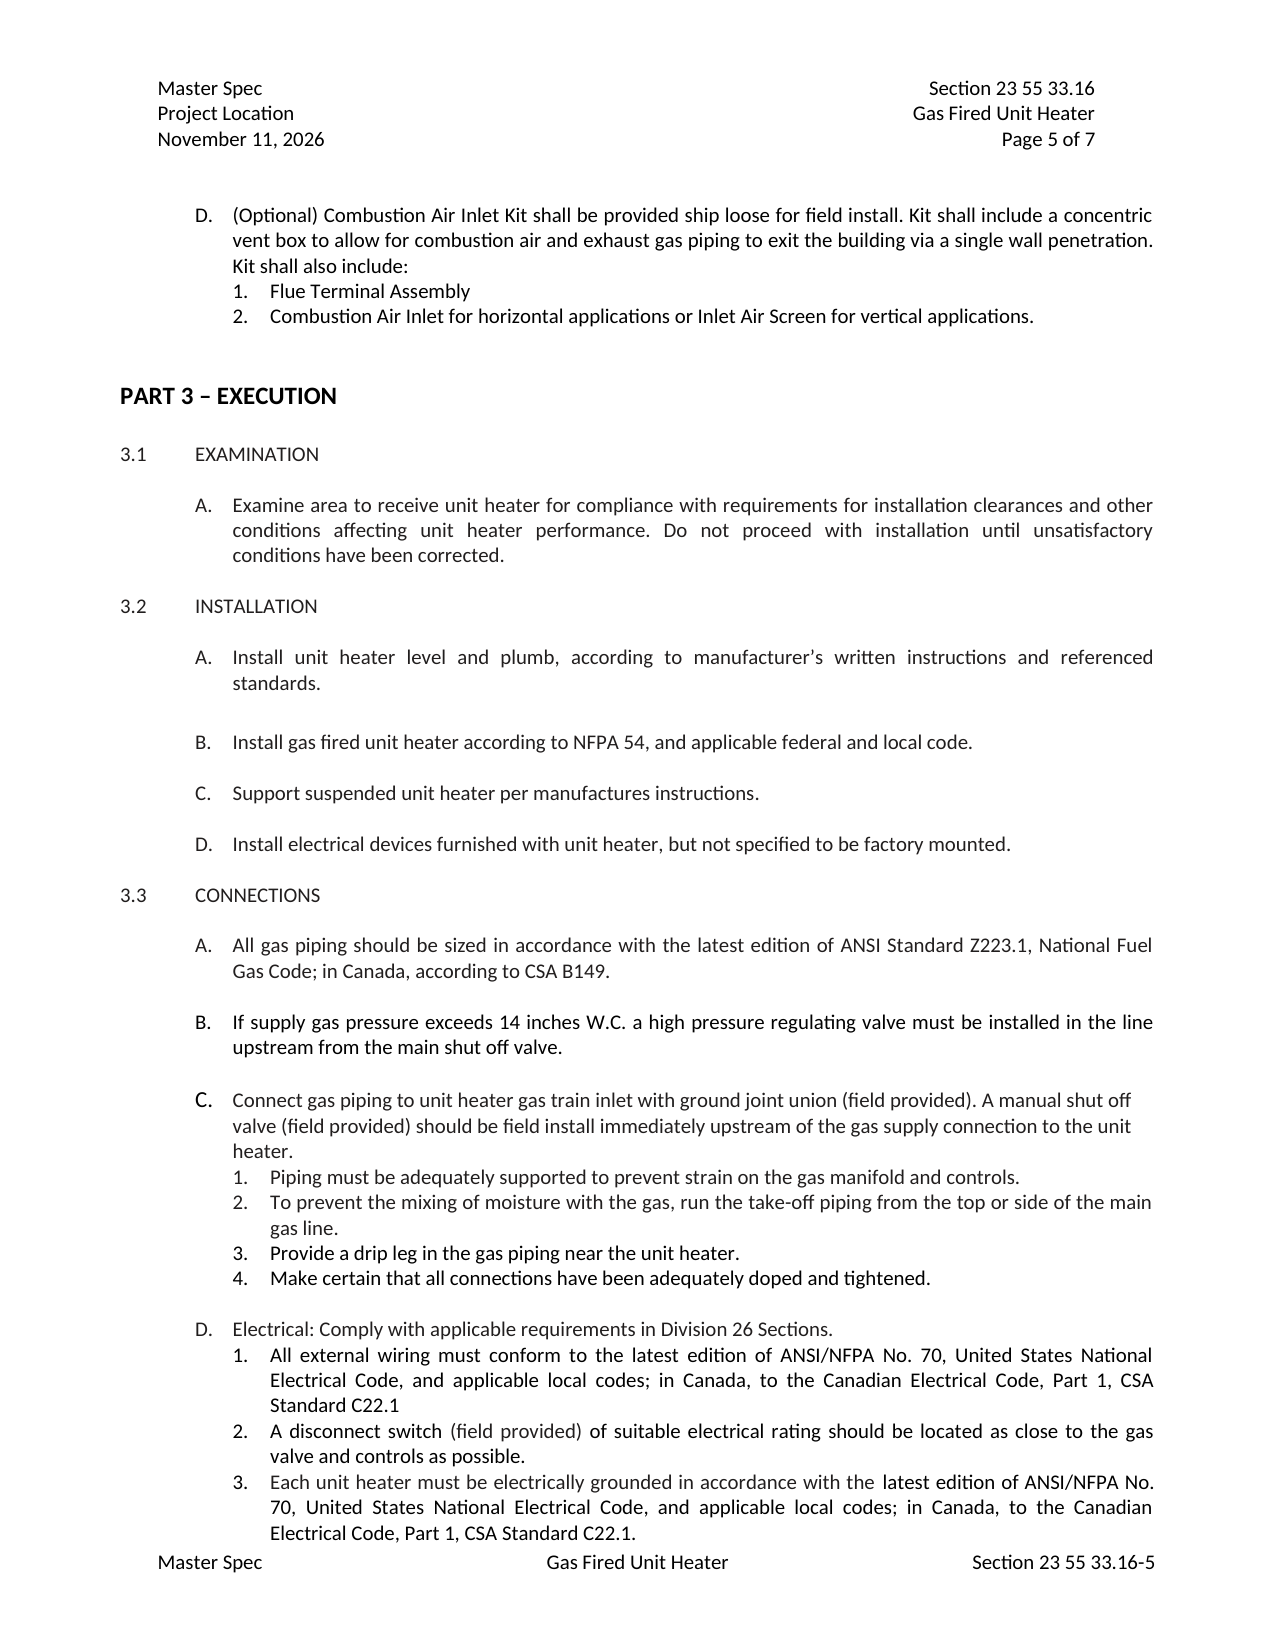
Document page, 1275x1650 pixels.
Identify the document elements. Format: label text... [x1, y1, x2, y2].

list Each unit heater must be electrically grounded in accordance with the latest edition of ANSI/NFPA No. 70, United States National Electrical Code, and applicable local codes; in Canada, to the Canadian Electrical Code, Part 1, CSA Standard C22.1. [232, 1469, 1155, 1545]
list Support suspended unit heater per manufactures instructions. [195, 780, 1155, 806]
list All external wiring must conform to the latest edition of ANSI/NFPA No. 70, United States National Electrical Code, and applicable local codes; in Canada, to the Canadian Electrical Code, Part 1, CSA Standard C22.1 [232, 1342, 1155, 1418]
list A disconnect switch (field provided) of suitable electrical rating should be located as close to the gas valve and controls as possible. [232, 1418, 1155, 1469]
list All gas piping should be sized in accordance with the latest edition of ANSI Standard Z223.1, National Fuel Gas Code; in Canada, according to CSA B149. [195, 933, 1155, 983]
list (Optional) Combustion Air Inlet Kit shall be provided ship loose for field install. Kit shall include a concentric vent box to allow for combustion air and exhaust gas piping to exit the building via a single wall penetration. Kit shall also include: [195, 202, 1155, 278]
list Electrical: Comply with applicable requirements in Division 26 Sections. [195, 1316, 1155, 1342]
list Install gas fired unit heater according to NFPA 54, and applicable federal and local code. [195, 729, 1155, 755]
list EXAMINATION [120, 441, 1155, 466]
list Provide a drip leg in the gas piping near the unit heater. [232, 1240, 1155, 1266]
list To prevent the mixing of moisture with the gas, run the take-off piping from the top or side of the main gas line. [232, 1189, 1155, 1240]
list Flue Terminal Assembly [232, 278, 1155, 304]
list Combustion Air Inlet for horizontal applications or Inlet Air Screen for vertical applications. [232, 304, 1155, 329]
list Piping must be adequately supported to prevent strain on the gas manifold and controls. [232, 1164, 1155, 1189]
list Connect gas piping to unit heater gas train inlet with ground joint union (field provided). A manual shut off valve (field provided) should be field install immediately upstream of the gas supply connection to the unit heater. [195, 1085, 1155, 1164]
text PART 3 – EXECUTION [120, 380, 1155, 411]
list Install electrical devices furnished with unit heater, but not specified to be factory mounted. [195, 831, 1155, 856]
list If supply gas pressure exceeds 14 inches W.C. a high pressure regulating valve must be installed in the line upstream from the main shut off valve. [195, 1009, 1155, 1060]
list Make certain that all connections have been adequately doped and tightened. [232, 1266, 1155, 1291]
list INSTALLATION [120, 593, 1155, 619]
list Install unit heater level and plumb, according to manufacturer’s written instructions and referenced standards. [195, 644, 1155, 695]
list Examine area to receive unit heater for compliance with requirements for installation clearances and other conditions affecting unit heater performance. Do not proceed with installation until unsatisfactory conditions have been corrected. [195, 492, 1155, 568]
list CONNECTIONS [120, 882, 1155, 907]
